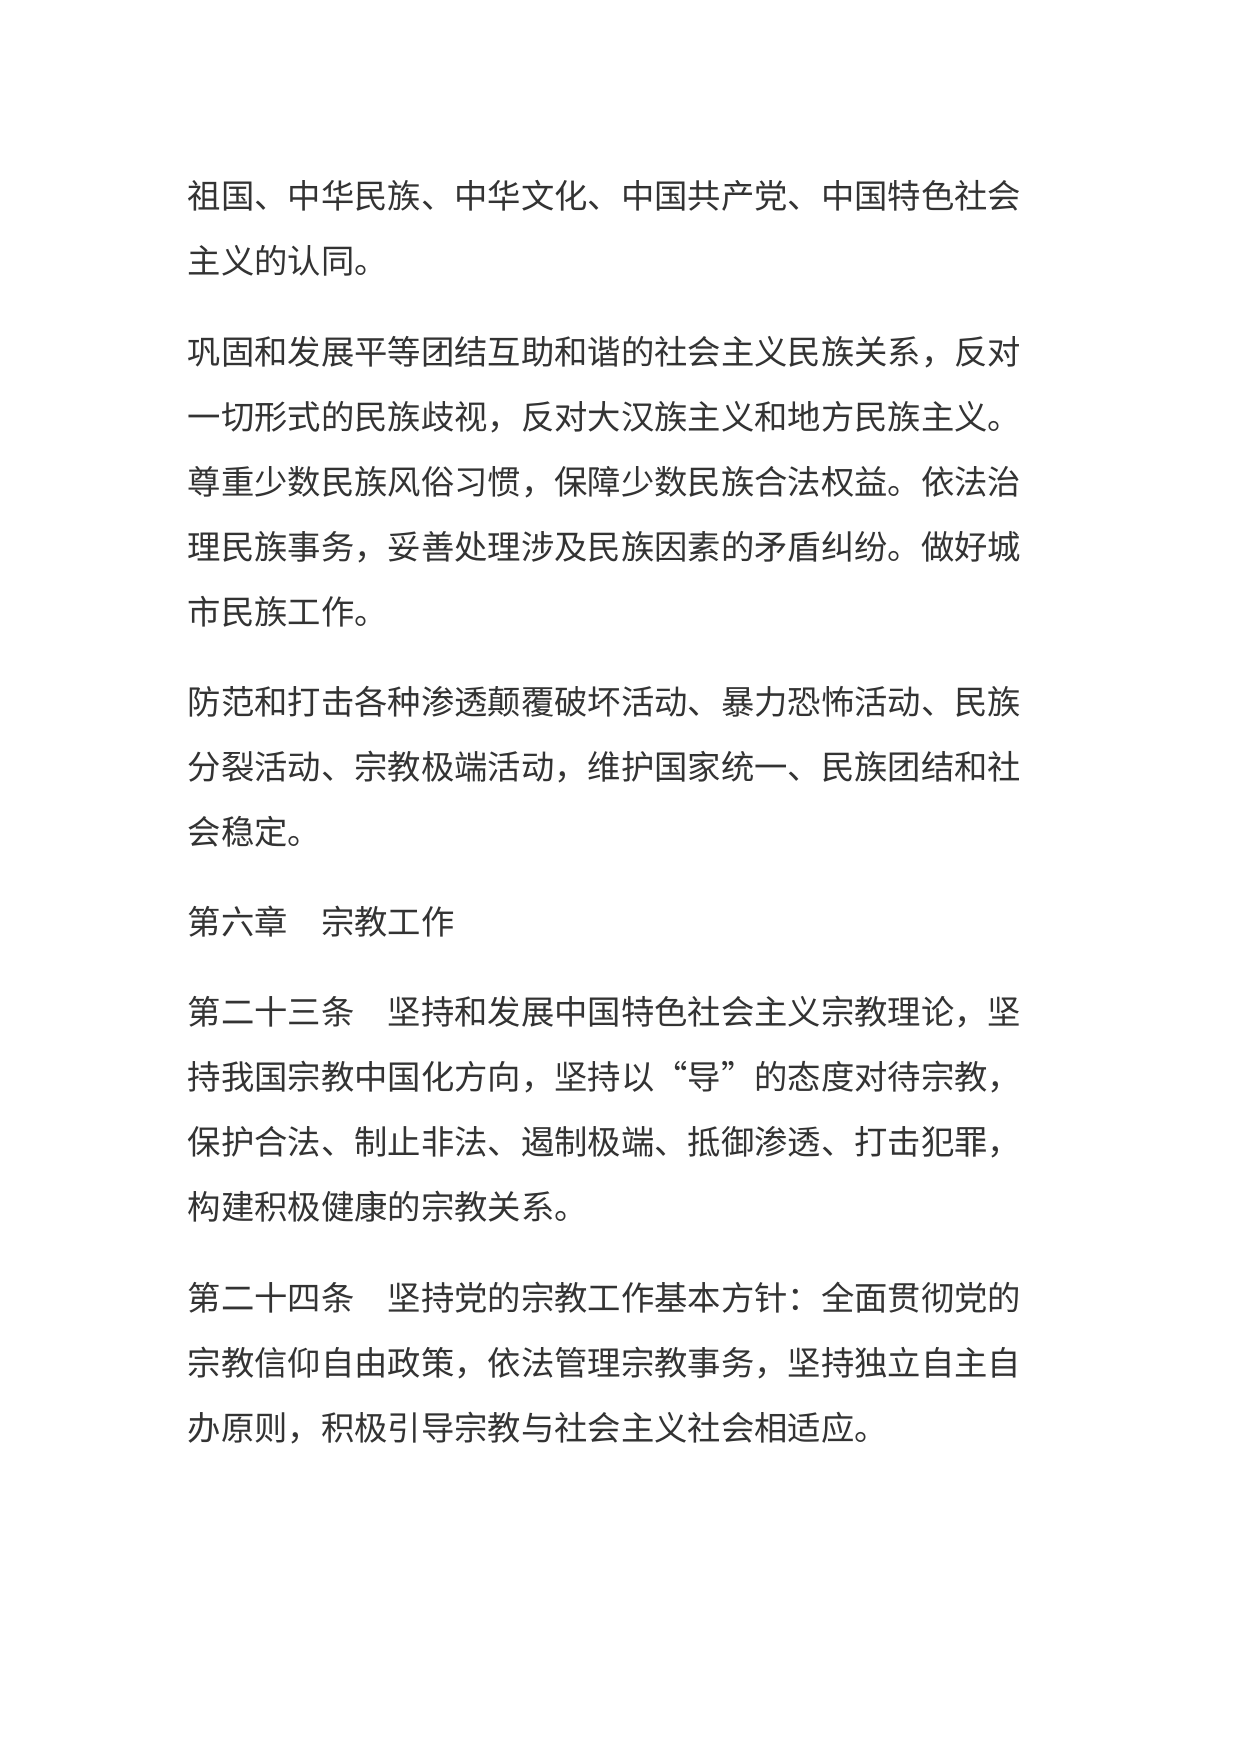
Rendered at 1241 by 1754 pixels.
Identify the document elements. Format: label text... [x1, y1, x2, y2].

text 第六章 宗教工作 [187, 888, 1053, 953]
text 巩固和发展平等团结互助和谐的社会主义民族关系，反对一切形式的民族歧视，反对大汉族主义和地方民族主义。尊重少数民族风俗习惯，保障少数民族合法权益。依法治理民族事务，妥善处理涉及民族因素的矛盾纠纷。做好城市民族工作。 [187, 317, 1053, 642]
text 防范和打击各种渗透颠覆破坏活动、暴力恐怖活动、民族分裂活动、宗教极端活动，维护国家统一、民族团结和社会稳定。 [187, 667, 1053, 862]
text 第二十三条 坚持和发展中国特色社会主义宗教理论，坚持我国宗教中国化方向，坚持以“导”的态度对待宗教，保护合法、制止非法、遏制极端、抵御渗透、打击犯罪，构建积极健康的宗教关系。 [187, 978, 1053, 1238]
text 第二十四条 坚持党的宗教工作基本方针：全面贯彻党的宗教信仰自由政策，依法管理宗教事务，坚持独立自主自办原则，积极引导宗教与社会主义社会相适应。 [187, 1263, 1053, 1458]
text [187, 162, 1053, 292]
